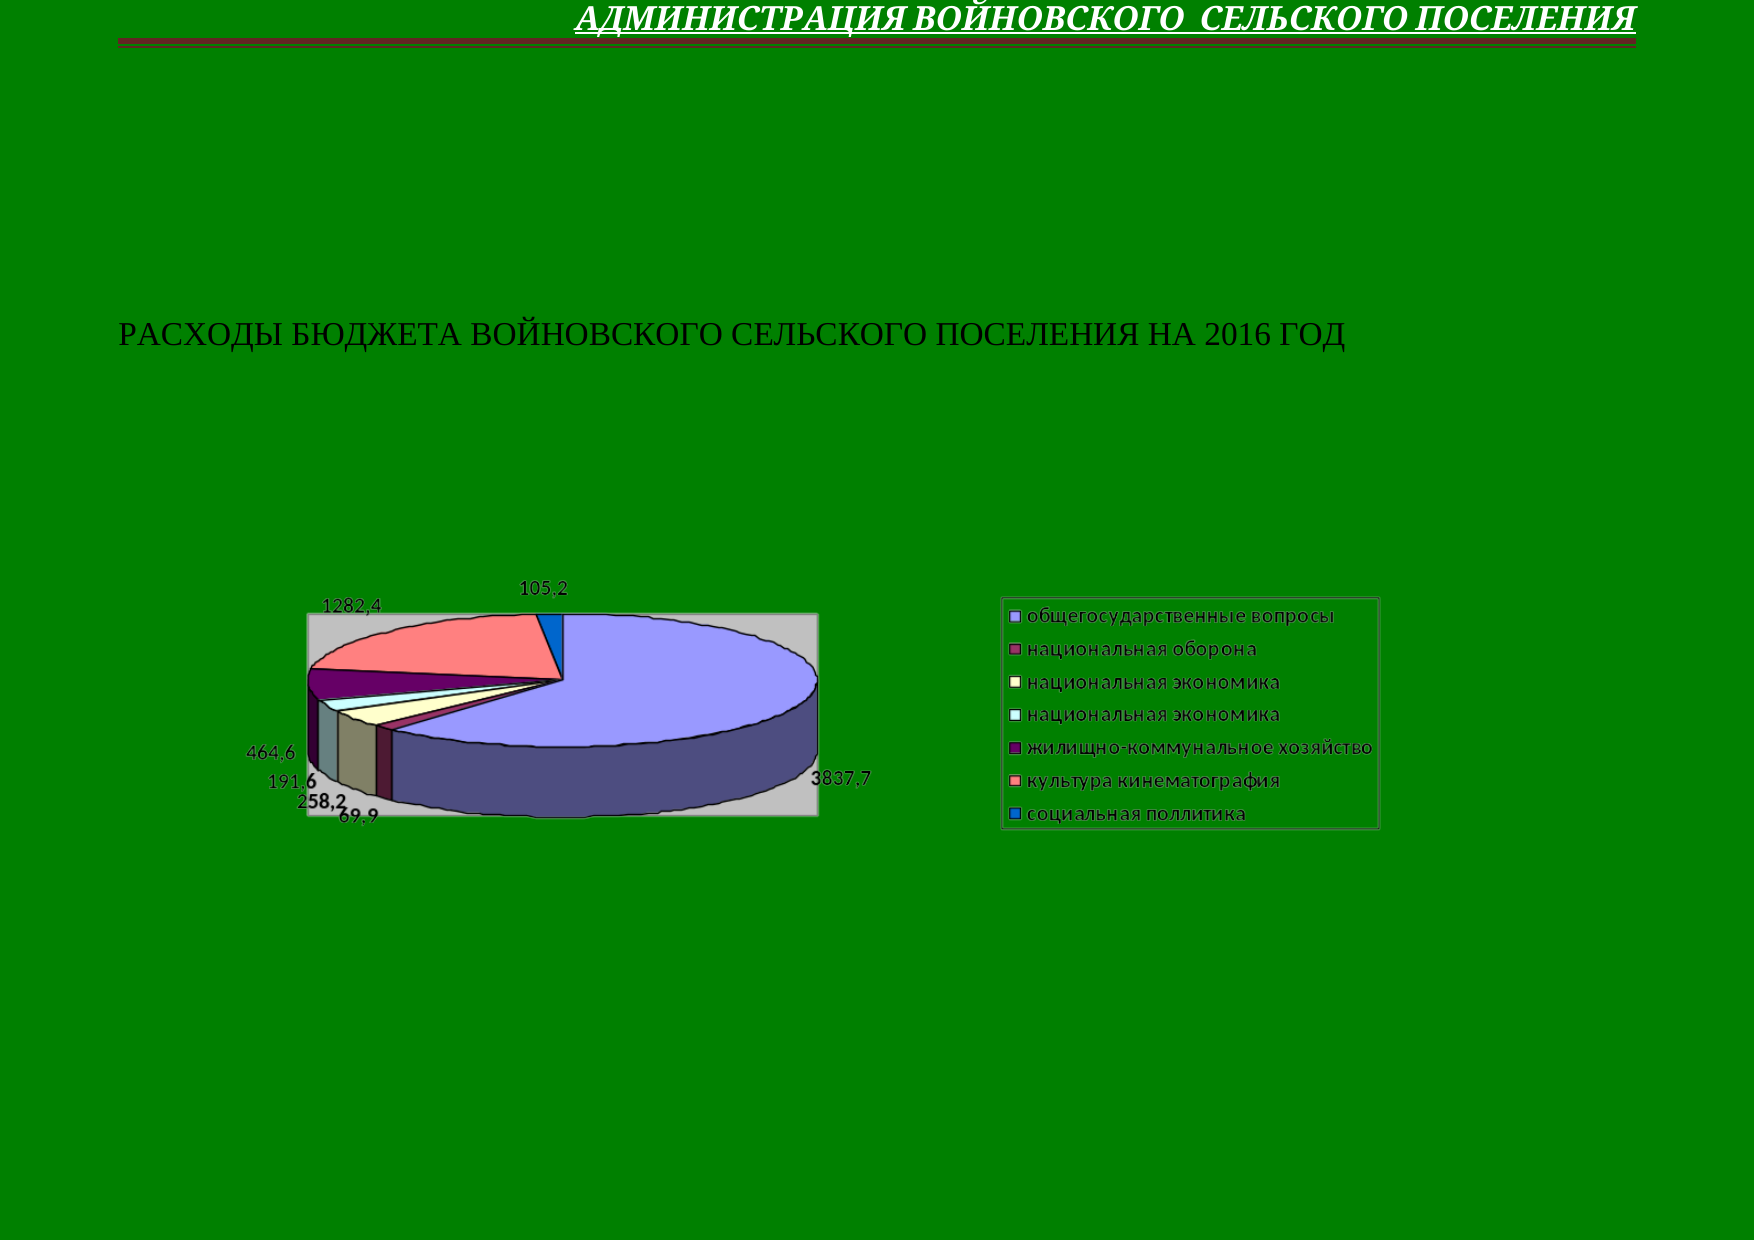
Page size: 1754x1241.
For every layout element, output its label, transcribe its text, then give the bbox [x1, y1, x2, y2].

text РАСХОДЫ БЮДЖЕТА ВОЙНОВСКОГО СЕЛЬСКОГО ПОСЕЛЕНИЯ НА 2016 ГОД [118, 314, 1636, 352]
